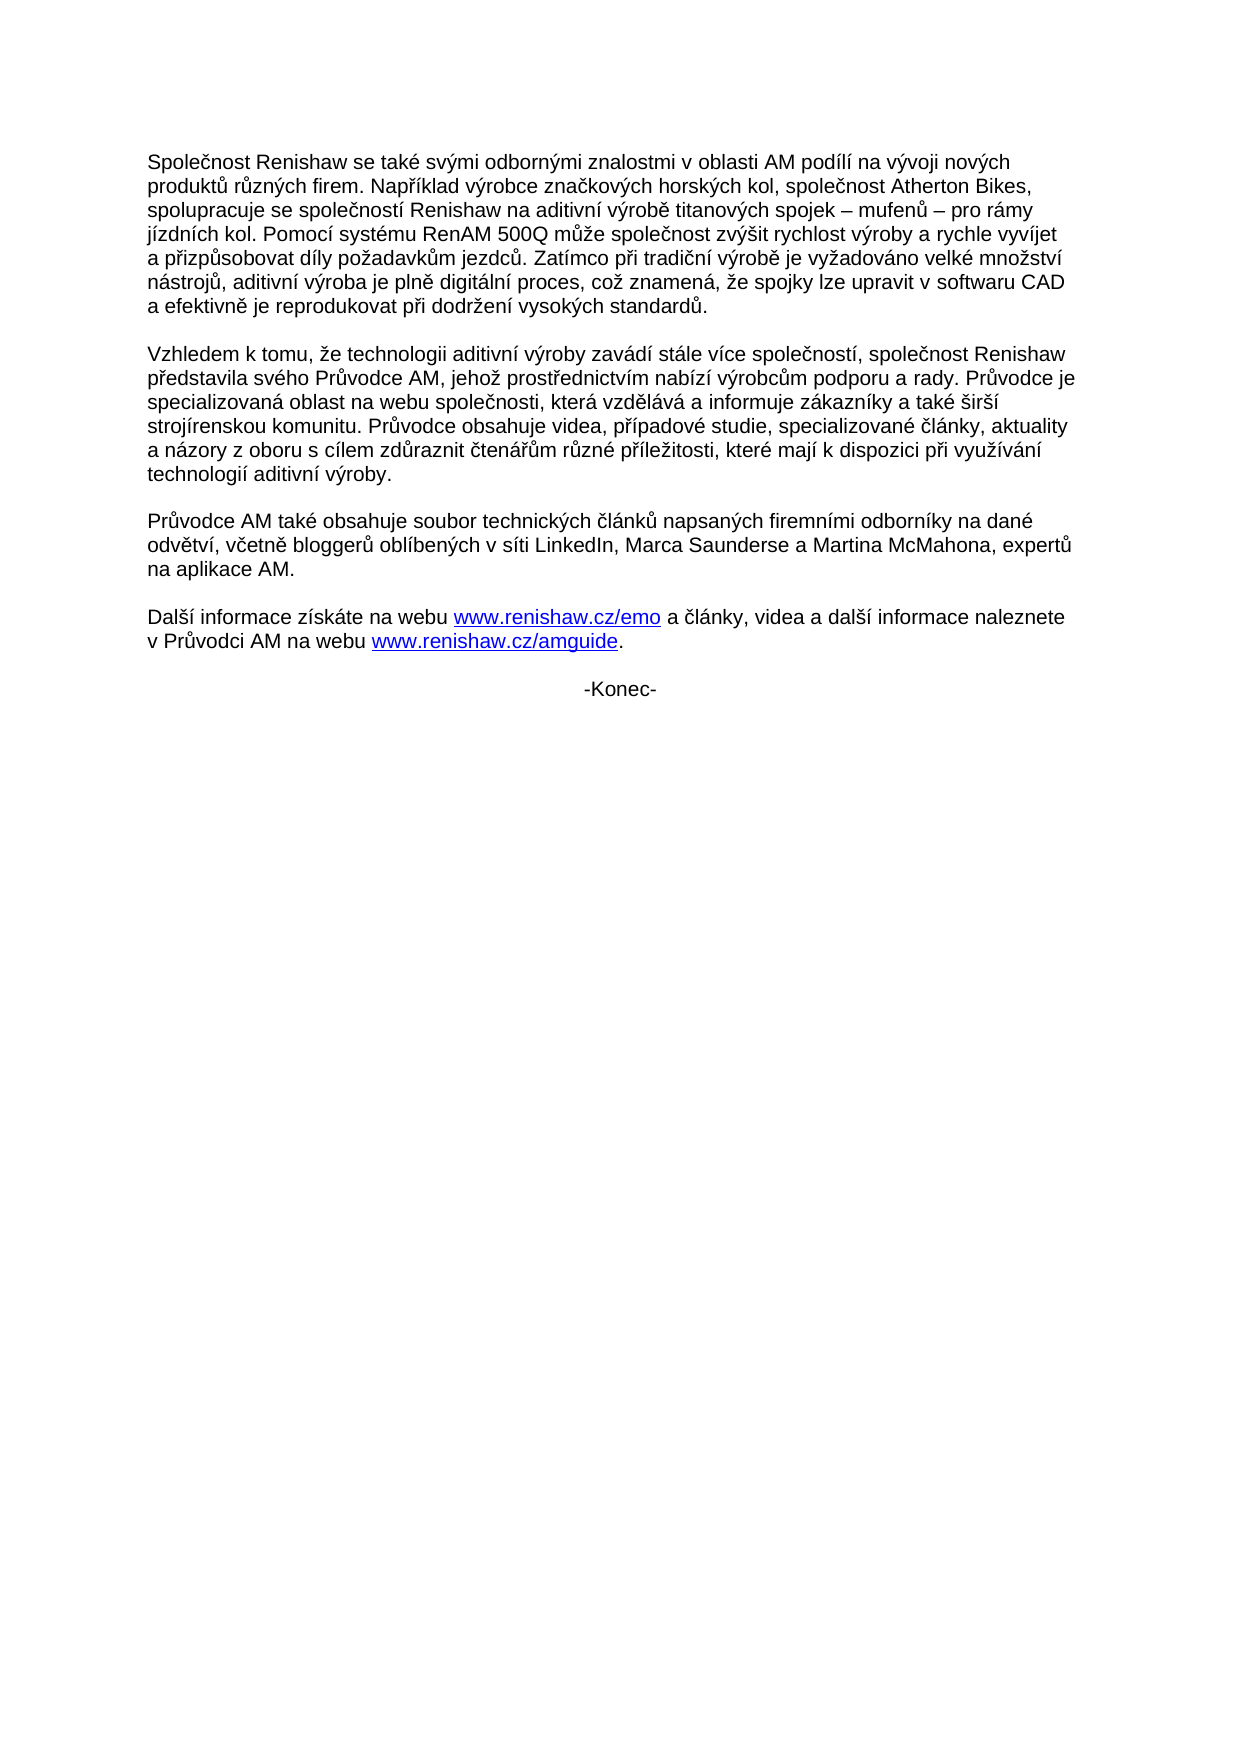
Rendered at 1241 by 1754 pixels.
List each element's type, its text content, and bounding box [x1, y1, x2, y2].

text Vzhledem k tomu, že technologii aditivní výroby zavádí stále více společností, společnost Renishaw představila svého Průvodce AM, jehož prostřednictvím nabízí výrobcům podporu a rady. Průvodce je specializovaná oblast na webu společnosti, která vzdělává a informuje zákazníky a také širší strojírenskou komunitu. Průvodce obsahuje videa, případové studie, specializované články, aktuality a názory z oboru s cílem zdůraznit čtenářům různé příležitosti, které mají k dispozici při využívání technologií aditivní výroby. [147, 342, 1093, 485]
text Další informace získáte na webu www.renishaw.cz/emo a články, videa a další informace naleznete v Průvodci AM na webu www.renishaw.cz/amguide. [147, 605, 1093, 653]
text Průvodce AM také obsahuje soubor technických článků napsaných firemními odborníky na dané odvětví, včetně bloggerů oblíbených v síti LinkedIn, Marca Saunderse a Martina McMahona, expertů na aplikace AM. [147, 509, 1093, 581]
text -Konec- [147, 677, 1093, 701]
text Společnost Renishaw se také svými odbornými znalostmi v oblasti AM podílí na vývoji nových produktů různých firem. Například výrobce značkových horských kol, společnost Atherton Bikes, spolupracuje se společností Renishaw na aditivní výrobě titanových spojek – mufenů – pro rámy jízdních kol. Pomocí systému RenAM 500Q může společnost zvýšit rychlost výroby a rychle vyvíjet a přizpůsobovat díly požadavkům jezdců. Zatímco při tradiční výrobě je vyžadováno velké množství nástrojů, aditivní výroba je plně digitální proces, což znamená, že spojky lze upravit v softwaru CAD a efektivně je reprodukovat při dodržení vysokých standardů. [147, 150, 1093, 318]
